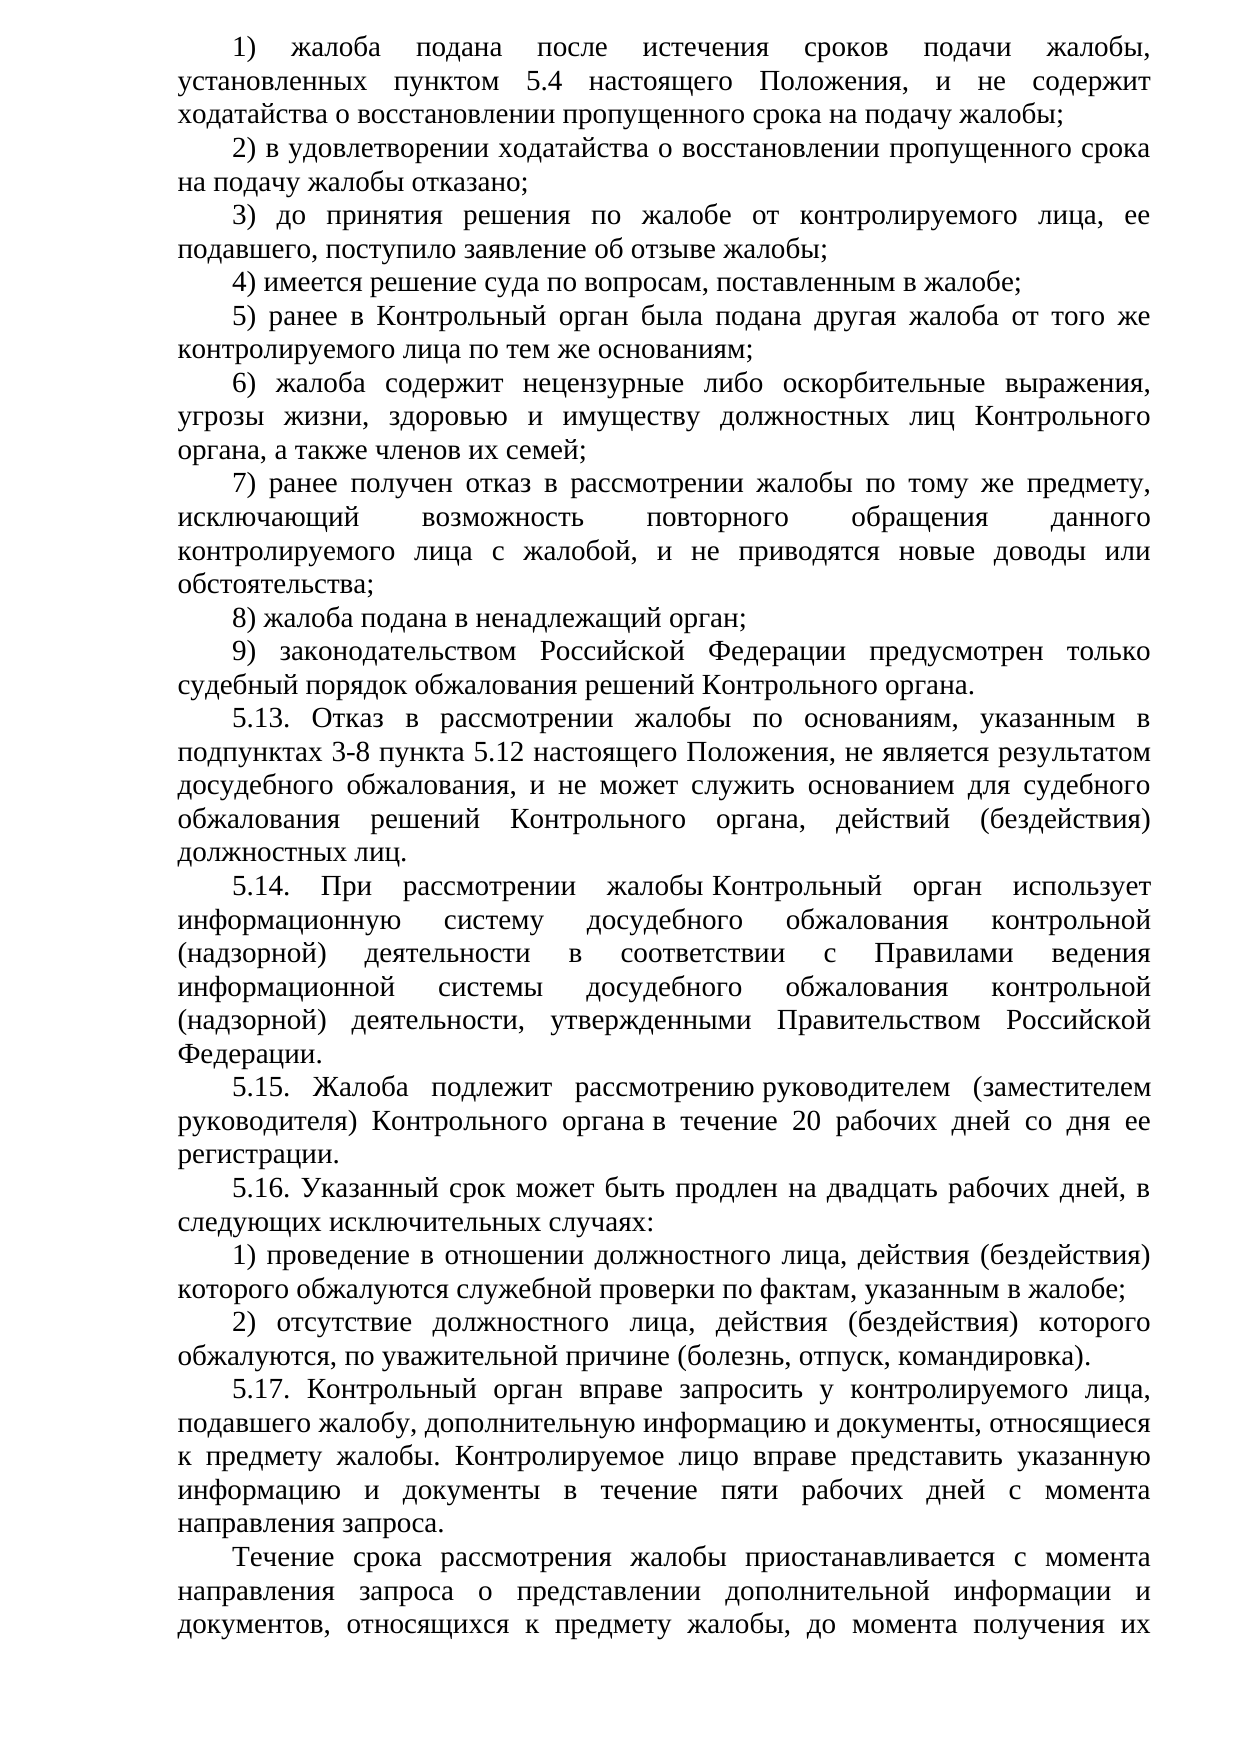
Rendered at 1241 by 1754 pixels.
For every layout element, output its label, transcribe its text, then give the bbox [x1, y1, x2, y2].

text 2) в удовлетворении ходатайства о восстановлении пропущенного срока на подачу жалобы отказано; [177, 130, 1152, 197]
text 1) проведение в отношении должностного лица, действия (бездействия) которого обжалуются служебной проверки по фактам, указанным в жалобе; [177, 1237, 1152, 1304]
text 5.13. Отказ в рассмотрении жалобы по основаниям, указанным в подпунктах 3-8 пункта 5.12 настоящего Положения, не является результатом досудебного обжалования, и не может служить основанием для судебного обжалования решений Контрольного органа, действий (бездействия) должностных лиц. [177, 700, 1152, 868]
text 1) жалоба подана после истечения сроков подачи жалобы, установленных пунктом 5.4 настоящего Положения, и не содержит ходатайства о восстановлении пропущенного срока на подачу жалобы; [177, 29, 1152, 130]
text 5.14. При рассмотрении жалобы Контрольный орган использует информационную систему досудебного обжалования контрольной (надзорной) деятельности в соответствии с Правилами ведения информационной системы досудебного обжалования контрольной (надзорной) деятельности, утвержденными Правительством Российской Федерации. [177, 868, 1152, 1069]
text 5.15. Жалоба подлежит рассмотрению руководителем (заместителем руководителя) Контрольного органа в течение 20 рабочих дней со дня ее регистрации. [177, 1069, 1152, 1170]
text 5) ранее в Контрольный орган была подана другая жалоба от того же контролируемого лица по тем же основаниям; [177, 298, 1152, 365]
text 3) до принятия решения по жалобе от контролируемого лица, ее подавшего, поступило заявление об отзыве жалобы; [177, 197, 1152, 264]
text 5.17. Контрольный орган вправе запросить у контролируемого лица, подавшего жалобу, дополнительную информацию и документы, относящиеся к предмету жалобы. Контролируемое лицо вправе представить указанную информацию и документы в течение пяти рабочих дней с момента направления запроса. [177, 1371, 1152, 1539]
text 5.16. Указанный срок может быть продлен на двадцать рабочих дней, в следующих исключительных случаях: [177, 1170, 1152, 1237]
text 9) законодательством Российской Федерации предусмотрен только судебный порядок обжалования решений Контрольного органа. [177, 633, 1152, 700]
text 6) жалоба содержит нецензурные либо оскорбительные выражения, угрозы жизни, здоровью и имуществу должностных лиц Контрольного органа, а также членов их семей; [177, 365, 1152, 466]
text 7) ранее получен отказ в рассмотрении жалобы по тому же предмету, исключающий возможность повторного обращения данного контролируемого лица с жалобой, и не приводятся новые доводы или обстоятельства; [177, 466, 1152, 600]
text 2) отсутствие должностного лица, действия (бездействия) которого обжалуются, по уважительной причине (болезнь, отпуск, командировка). [177, 1304, 1152, 1371]
text 8) жалоба подана в ненадлежащий орган; [177, 600, 1152, 633]
text 4) имеется решение суда по вопросам, поставленным в жалобе; [177, 264, 1152, 298]
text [177, 1539, 1152, 1640]
